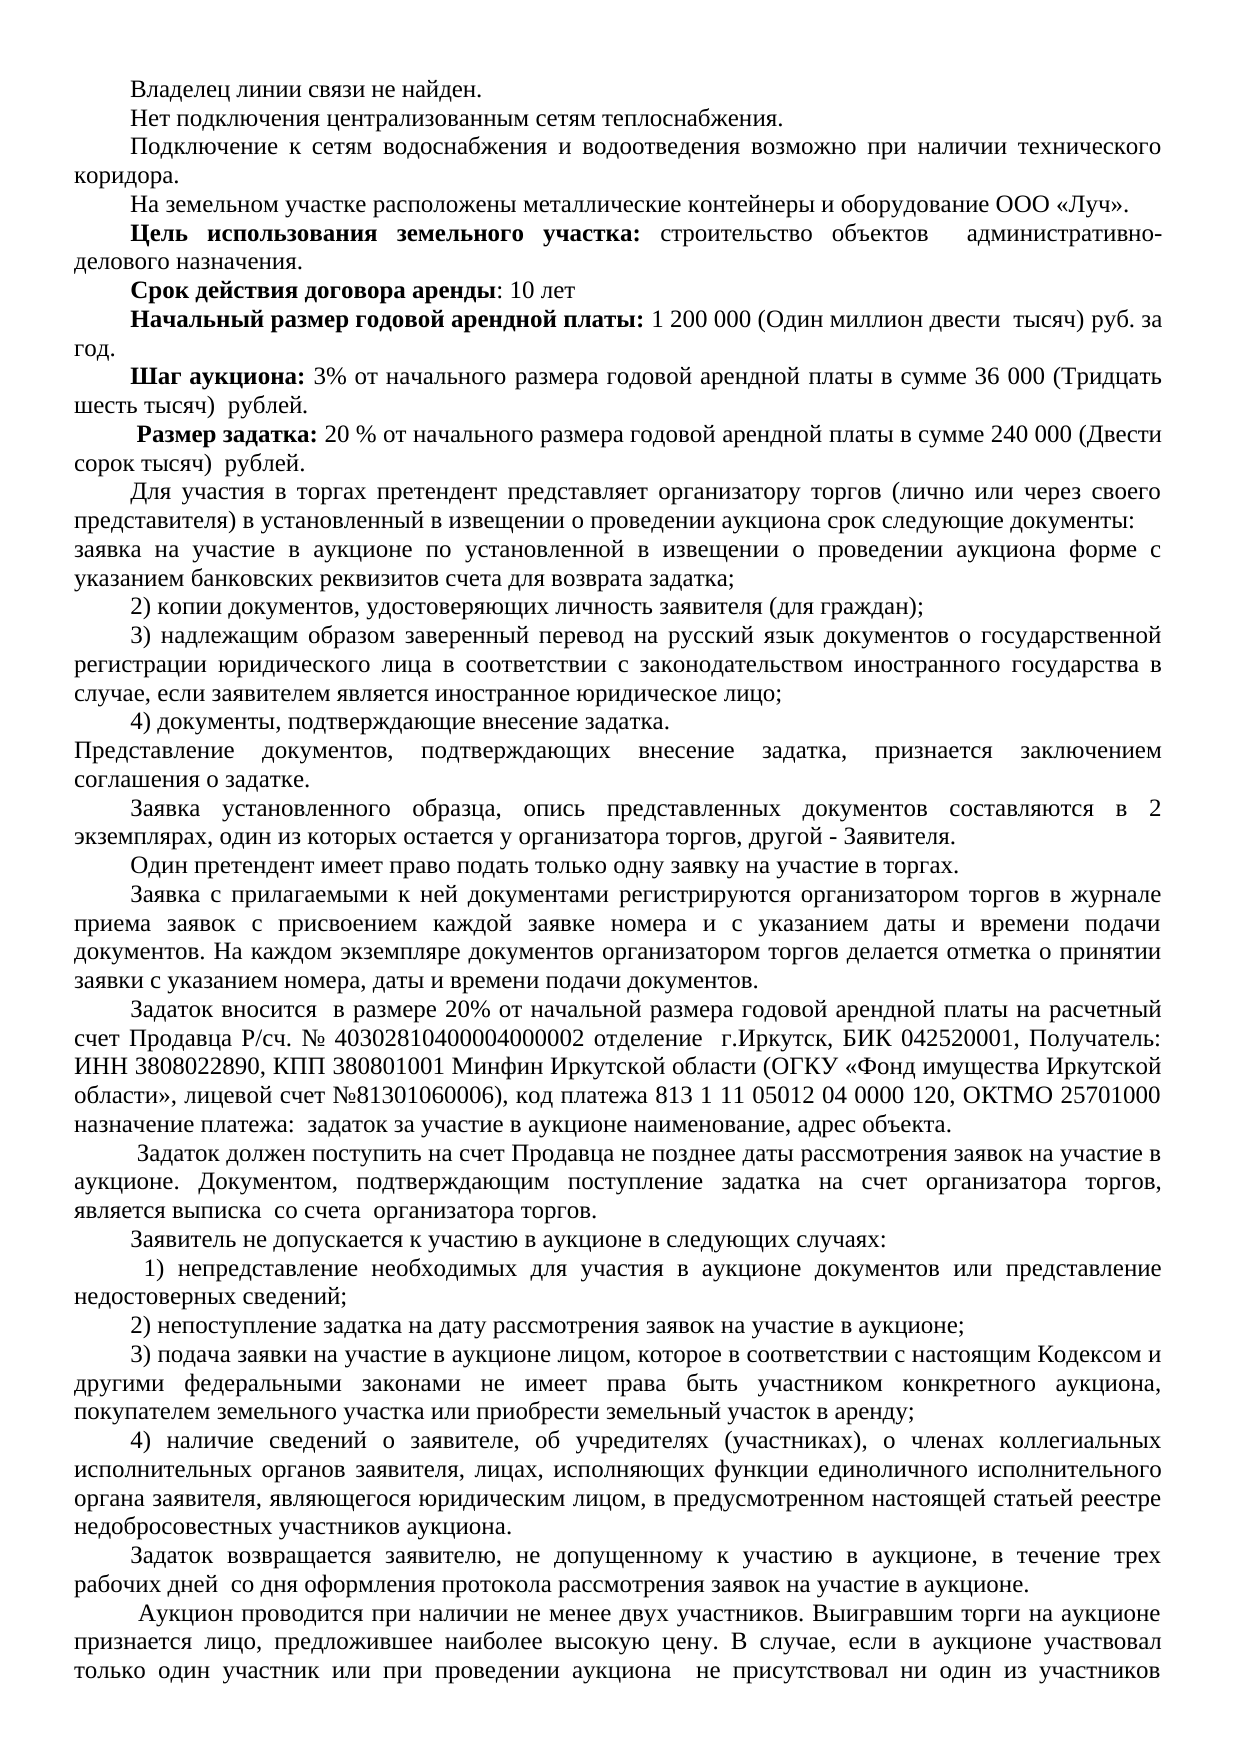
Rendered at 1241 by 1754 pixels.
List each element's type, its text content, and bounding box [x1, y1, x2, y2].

text Задаток вносится в размере 20% от начальной размера годовой арендной платы на расчетный счет Продавца Р/сч. № 40302810400004000002 отделение г.Иркутск, БИК 042520001, Получатель: ИНН 3808022890, КПП 380801001 Минфин Иркутской области (ОГКУ «Фонд имущества Иркутской области», лицевой счет №81301060006), код платежа 813 1 11 05012 04 0000 120, ОКТМО 25701000 назначение платежа: задаток за участие в аукционе наименование, адрес объекта. [74, 994, 1162, 1138]
text 3) подача заявки на участие в аукционе лицом, которое в соответствии с настоящим Кодексом и другими федеральными законами не имеет права быть участником конкретного аукциона, покупателем земельного участка или приобрести земельный участок в аренду; [74, 1339, 1162, 1425]
text Нет подключения централизованным сетям теплоснабжения. [74, 103, 1162, 131]
text Размер задатка: 20 % от начального размера годовой арендной платы в сумме 240 000 (Двести сорок тысяч) рублей. [74, 419, 1162, 476]
text Начальный размер годовой арендной платы: 1 200 000 (Один миллион двести тысяч) руб. за год. [74, 304, 1162, 361]
text 1) непредставление необходимых для участия в аукционе документов или представление недостоверных сведений; [74, 1253, 1162, 1310]
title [74, 1598, 1162, 1684]
title Заявитель не допускается к участию в аукционе в следующих случаях: [74, 1224, 1162, 1253]
text 4) наличие сведений о заявителе, об учредителях (участниках), о членах коллегиальных исполнительных органов заявителя, лицах, исполняющих функции единоличного исполнительного органа заявителя, являющегося юридическим лицом, в предусмотренном настоящей статьей реестре недобросовестных участников аукциона. [74, 1425, 1162, 1540]
text заявка на участие в аукционе по установленной в извещении о проведении аукциона форме с указанием банковских реквизитов счета для возврата задатка; [74, 534, 1162, 591]
text На земельном участке расположены металлические контейнеры и оборудование ООО «Луч». [74, 189, 1162, 218]
title Задаток должен поступить на счет Продавца не позднее даты рассмотрения заявок на участие в аукционе. Документом, подтверждающим поступление задатка на счет организатора торгов, является выписка со счета организатора торгов. [74, 1138, 1162, 1224]
text Шаг аукциона: 3% от начального размера годовой арендной платы в сумме 36 000 (Тридцать шесть тысяч) рублей. [74, 361, 1162, 419]
text 3) надлежащим образом заверенный перевод на русский язык документов о государственной регистрации юридического лица в соответствии с законодательством иностранного государства в случае, если заявителем является иностранное юридическое лицо; [74, 620, 1162, 706]
text Один претендент имеет право подать только одну заявку на участие в торгах. [74, 850, 1162, 879]
text 2) копии документов, удостоверяющих личность заявителя (для граждан); [74, 591, 1162, 620]
text Подключение к сетям водоснабжения и водоотведения возможно при наличии технического коридора. [74, 131, 1162, 189]
text 2) непоступление задатка на дату рассмотрения заявок на участие в аукционе; [74, 1310, 1162, 1339]
title Задаток возвращается заявителю, не допущенному к участию в аукционе, в течение трех рабочих дней со дня оформления протокола рассмотрения заявок на участие в аукционе. [74, 1540, 1162, 1598]
text Владелец линии связи не найден. [74, 74, 1162, 103]
text Срок действия договора аренды: 10 лет [74, 275, 1162, 304]
text Цель использования земельного участка: строительство объектов административно-делового назначения. [74, 218, 1162, 275]
text Представление документов, подтверждающих внесение задатка, признается заключением соглашения о задатке. [74, 735, 1162, 793]
text Заявка установленного образца, опись представленных документов составляются в 2 экземплярах, один из которых остается у организатора торгов, другой - Заявителя. [74, 793, 1162, 850]
text Для участия в торгах претендент представляет организатору торгов (лично или через своего представителя) в установленный в извещении о проведении аукциона срок следующие документы: [74, 476, 1162, 534]
text Заявка с прилагаемыми к ней документами регистрируются организатором торгов в журнале приема заявок с присвоением каждой заявке номера и с указанием даты и времени подачи документов. На каждом экземпляре документов организатором торгов делается отметка о принятии заявки с указанием номера, даты и времени подачи документов. [74, 879, 1162, 994]
text 4) документы, подтверждающие внесение задатка. [74, 706, 1162, 735]
